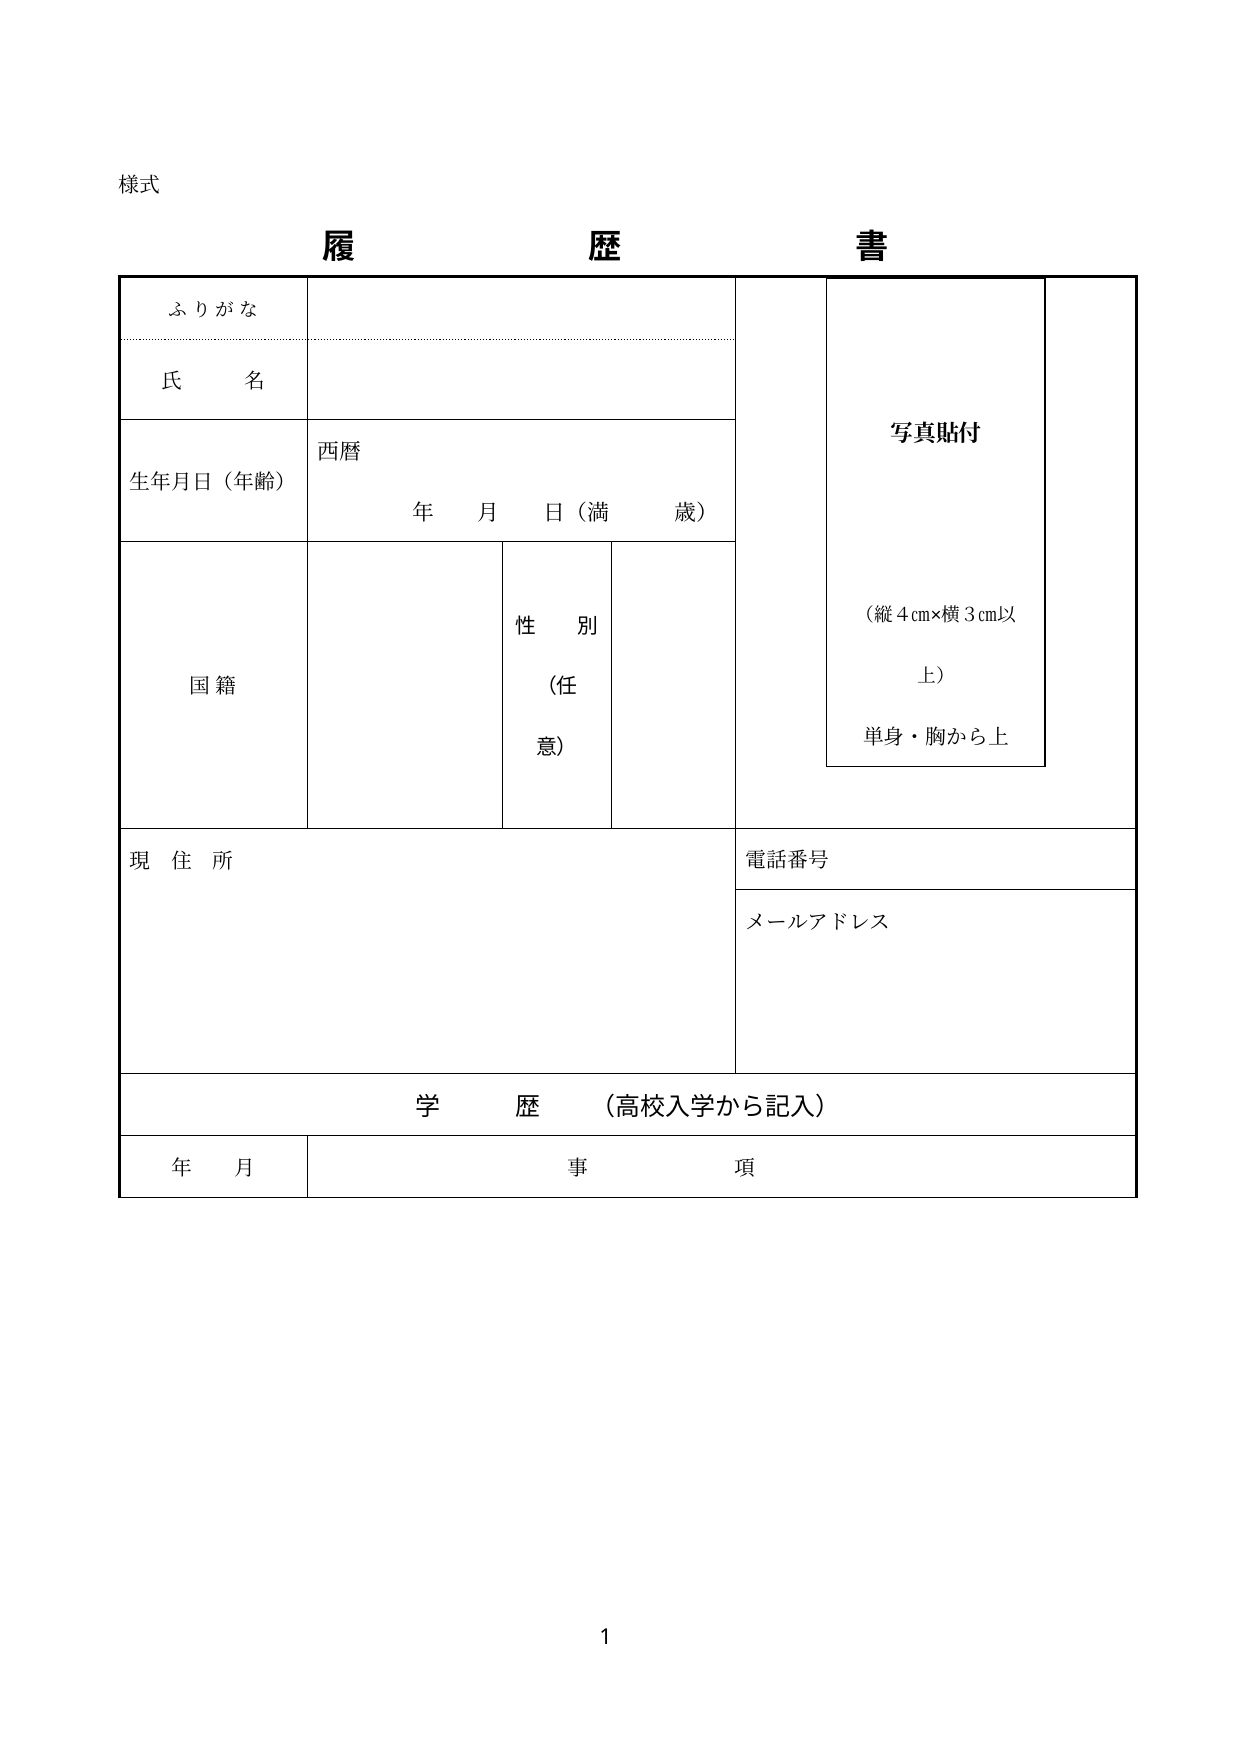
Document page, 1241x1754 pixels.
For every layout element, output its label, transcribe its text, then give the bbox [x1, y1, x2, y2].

table_cell 西暦 年 月 日（満 歳） [308, 420, 735, 541]
table_header [308, 278, 735, 339]
table_cell 事 項 [308, 1136, 1135, 1197]
table_cell 国 籍 [121, 542, 307, 827]
table_header ふ り が な [121, 278, 307, 339]
table_cell [612, 542, 735, 827]
table_cell 電話番号 [736, 829, 1135, 889]
table_cell 現 住 所 [121, 829, 735, 1073]
table_cell 生年月日（年齢） [121, 420, 307, 541]
table_cell 性 別 （任 意） [503, 542, 611, 827]
table_cell 学 歴 （高校入学から記入） [121, 1074, 1135, 1135]
text 様式 [118, 153, 1092, 214]
table_header [736, 278, 1135, 827]
table_cell 年 月 [121, 1136, 307, 1197]
table_cell [308, 542, 502, 827]
table_cell 氏 名 [121, 339, 307, 418]
table_cell メールアドレス [736, 890, 1135, 1073]
table_cell [308, 339, 735, 418]
text 履 歴 書 [118, 214, 1092, 275]
